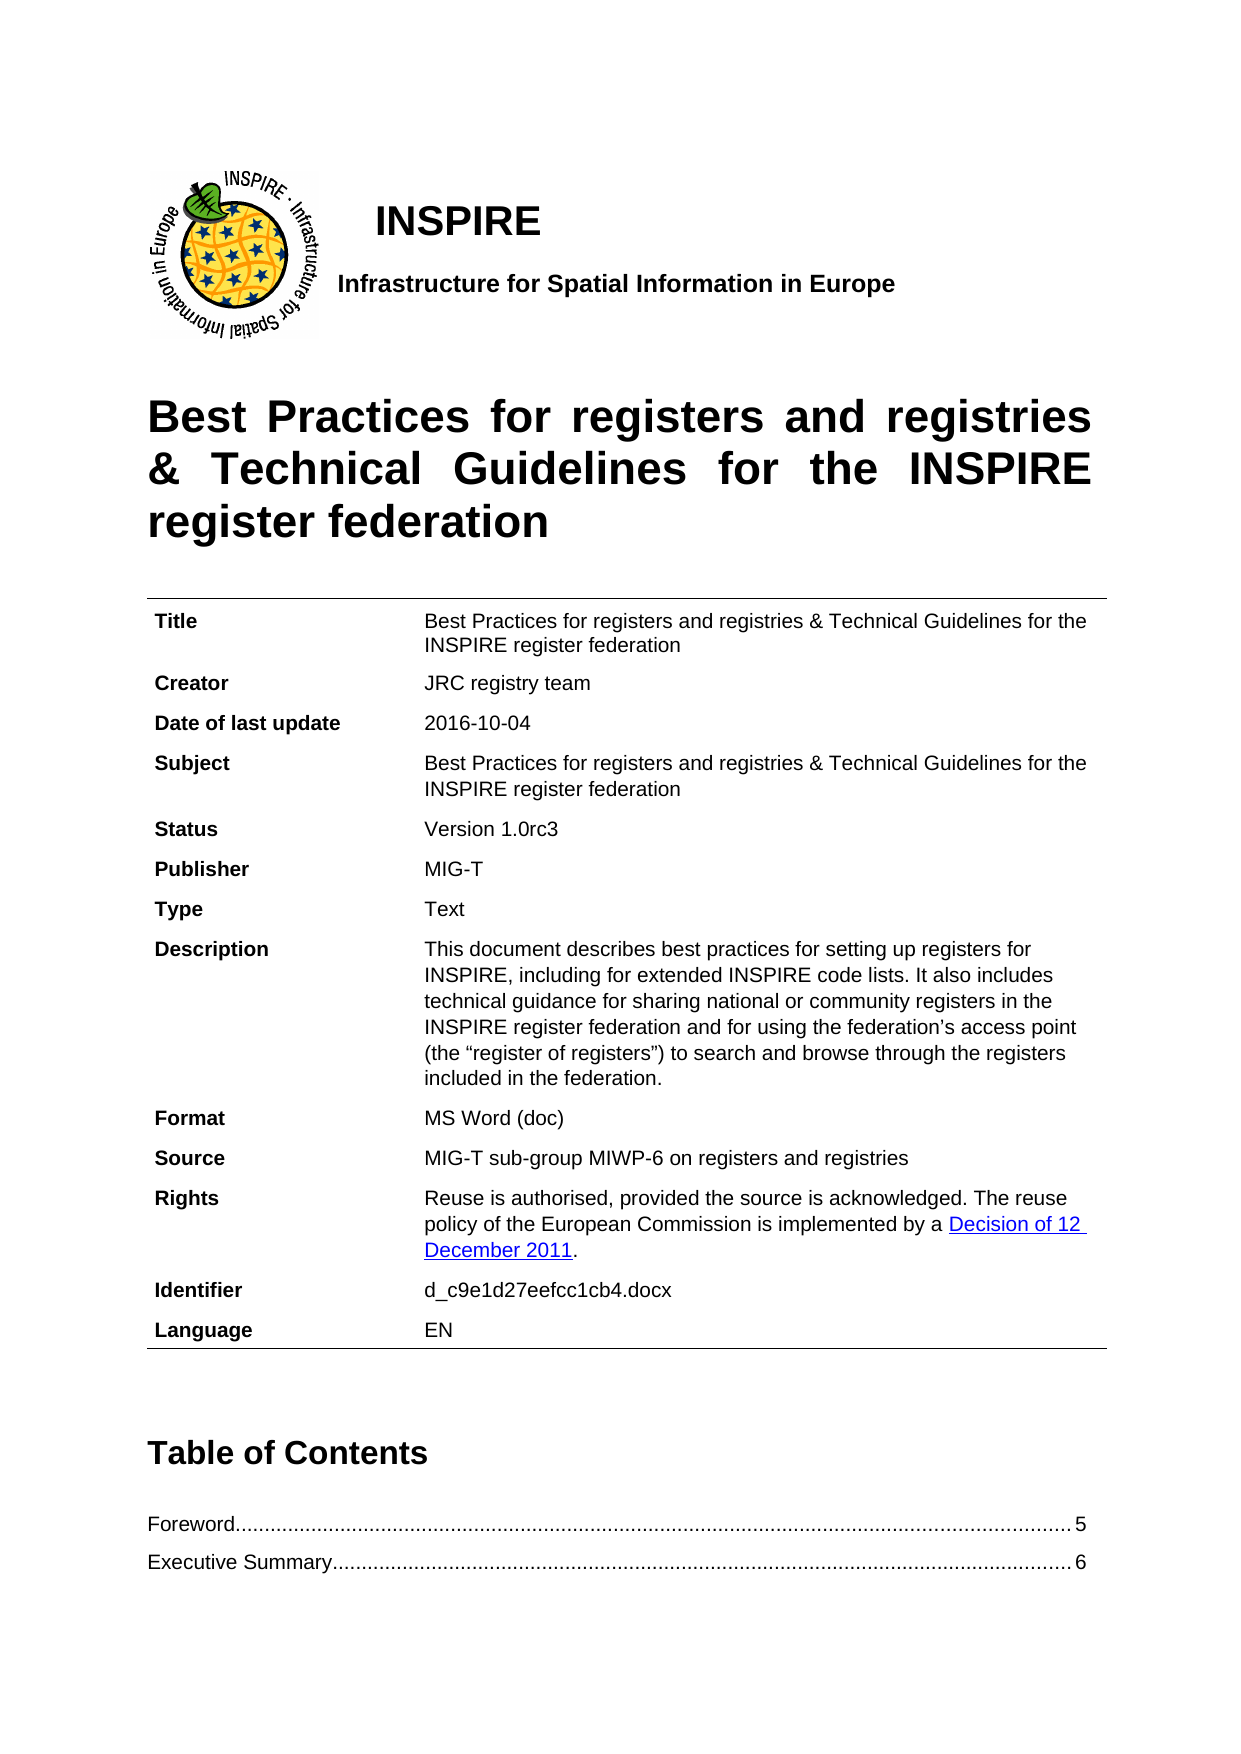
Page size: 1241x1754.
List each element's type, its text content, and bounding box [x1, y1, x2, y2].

table_cell Date of last update [147, 701, 417, 741]
table_cell Text [417, 887, 1107, 927]
table_cell 2016-10-04 [417, 701, 1107, 741]
table_cell This document describes best practices for setting up registers for INSPIRE, including for extended INSPIRE code lists. It also includes technical guidance for sharing national or community registers in the INSPIRE register federation and for using the federation’s access point (the “register of registers”) to search and browse through the registers included in the federation. [417, 927, 1107, 1096]
table_cell MS Word (doc) [417, 1096, 1107, 1136]
table_cell Source [147, 1136, 417, 1176]
text Table of Contents [147, 1433, 1093, 1471]
table_cell Identifier [147, 1268, 417, 1308]
table_cell MIG-T sub-group MIWP-6 on registers and registries [417, 1136, 1107, 1176]
table_cell [417, 1268, 1107, 1308]
table_cell MIG-T [417, 847, 1107, 887]
table_cell Reuse is authorised, provided the source is acknowledged. The reuse policy of the European Commission is implemented by a Decision of 12 December 2011. [417, 1176, 1107, 1268]
table_cell Status [147, 807, 417, 847]
table_cell EN [417, 1308, 1107, 1348]
text Best Practices for registers and registries & Technical Guidelines for the INSPIRE register federation [147, 389, 1093, 547]
table_cell Creator [147, 661, 417, 701]
table_cell Publisher [147, 847, 417, 887]
text Infrastructure for Spatial Information in Europe [319, 269, 1093, 298]
table_cell Rights [147, 1176, 417, 1268]
table_cell Type [147, 887, 417, 927]
table_cell JRC registry team [417, 661, 1107, 701]
table_header Best Practices for registers and registries & Technical Guidelines for the INSPIRE register federation [417, 599, 1107, 661]
table_cell Format [147, 1096, 417, 1136]
table_cell Description [147, 927, 417, 1096]
list INSPIRE [319, 196, 1093, 244]
table_cell Language [147, 1308, 417, 1348]
table_header Title [147, 599, 417, 661]
table_cell Best Practices for registers and registries & Technical Guidelines for the INSPIRE register federation [417, 741, 1107, 807]
table_cell Subject [147, 741, 417, 807]
table_cell Version 1.0rc3 [417, 807, 1107, 847]
